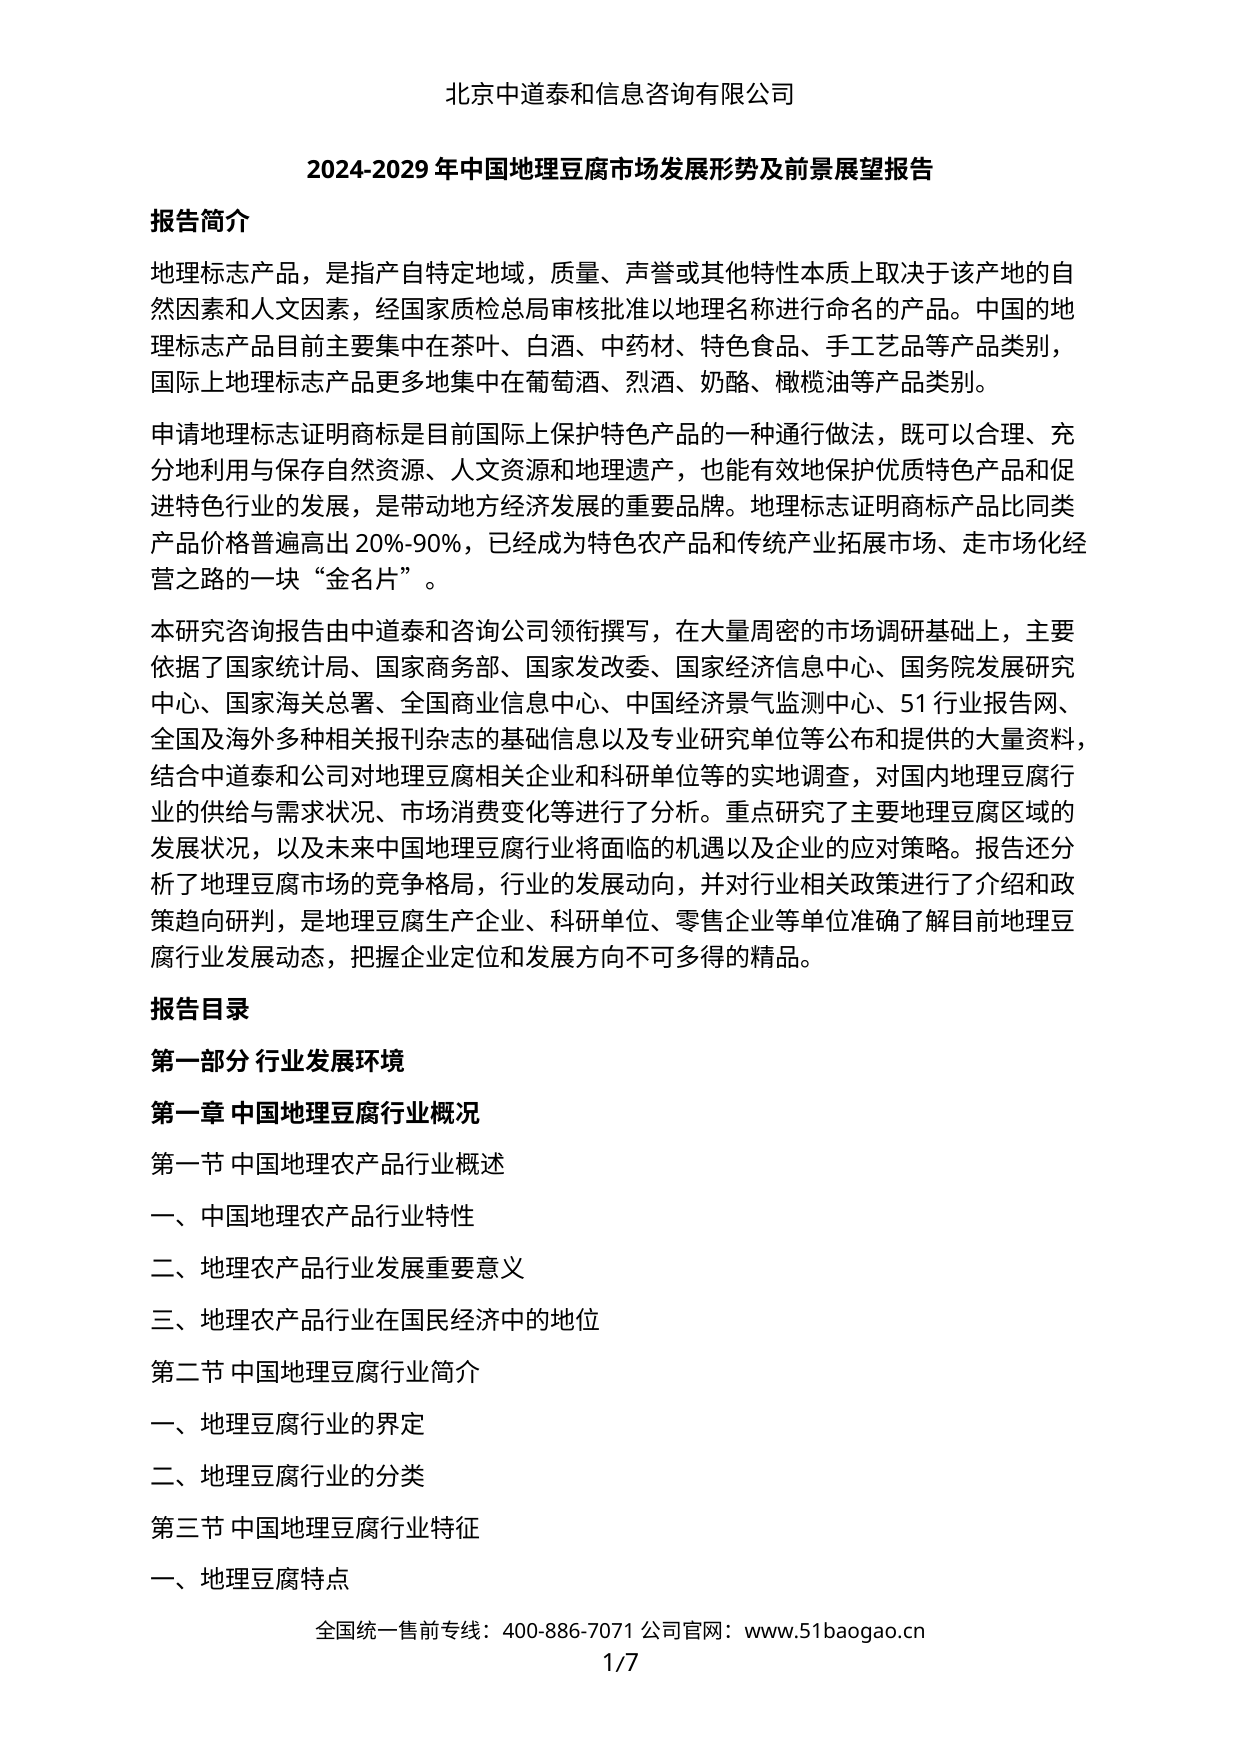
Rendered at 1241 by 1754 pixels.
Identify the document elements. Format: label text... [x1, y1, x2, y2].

text 报告简介 [150, 202, 1090, 238]
text 第三节 中国地理豆腐行业特征 [150, 1508, 1090, 1544]
text 第一章 中国地理豆腐行业概况 [150, 1093, 1090, 1129]
text 一、地理豆腐特点 [150, 1560, 1090, 1596]
text 一、中国地理农产品行业特性 [150, 1197, 1090, 1233]
text 一、地理豆腐行业的界定 [150, 1404, 1090, 1441]
text 二、地理豆腐行业的分类 [150, 1456, 1090, 1492]
text 二、地理农产品行业发展重要意义 [150, 1249, 1090, 1285]
text 地理标志产品，是指产自特定地域，质量、声誉或其他特性本质上取决于该产地的自然因素和人文因素，经国家质检总局审核批准以地理名称进行命名的产品。中国的地理标志产品目前主要集中在茶叶、白酒、中药材、特色食品、手工艺品等产品类别，国际上地理标志产品更多地集中在葡萄酒、烈酒、奶酪、橄榄油等产品类别。 [150, 254, 1090, 399]
text 申请地理标志证明商标是目前国际上保护特色产品的一种通行做法，既可以合理、充分地利用与保存自然资源、人文资源和地理遗产，也能有效地保护优质特色产品和促进特色行业的发展，是带动地方经济发展的重要品牌。地理标志证明商标产品比同类产品价格普遍高出20%-90%，已经成为特色农产品和传统产业拓展市场、走市场化经营之路的一块“金名片”。 [150, 414, 1090, 596]
text 第一部分 行业发展环境 [150, 1041, 1090, 1077]
text 三、地理农产品行业在国民经济中的地位 [150, 1301, 1090, 1337]
text 本研究咨询报告由中道泰和咨询公司领衔撰写，在大量周密的市场调研基础上，主要依据了国家统计局、国家商务部、国家发改委、国家经济信息中心、国务院发展研究中心、国家海关总署、全国商业信息中心、中国经济景气监测中心、51行业报告网、全国及海外多种相关报刊杂志的基础信息以及专业研究单位等公布和提供的大量资料，结合中道泰和公司对地理豆腐相关企业和科研单位等的实地调查，对国内地理豆腐行业的供给与需求状况、市场消费变化等进行了分析。重点研究了主要地理豆腐区域的发展状况，以及未来中国地理豆腐行业将面临的机遇以及企业的应对策略。报告还分析了地理豆腐市场的竞争格局，行业的发展动向，并对行业相关政策进行了介绍和政策趋向研判，是地理豆腐生产企业、科研单位、零售企业等单位准确了解目前地理豆腐行业发展动态，把握企业定位和发展方向不可多得的精品。 [150, 611, 1090, 974]
text 报告目录 [150, 989, 1090, 1026]
text 2024-2029年中国地理豆腐市场发展形势及前景展望报告 [150, 150, 1090, 186]
text 第二节 中国地理豆腐行业简介 [150, 1352, 1090, 1389]
text 第一节 中国地理农产品行业概述 [150, 1145, 1090, 1181]
